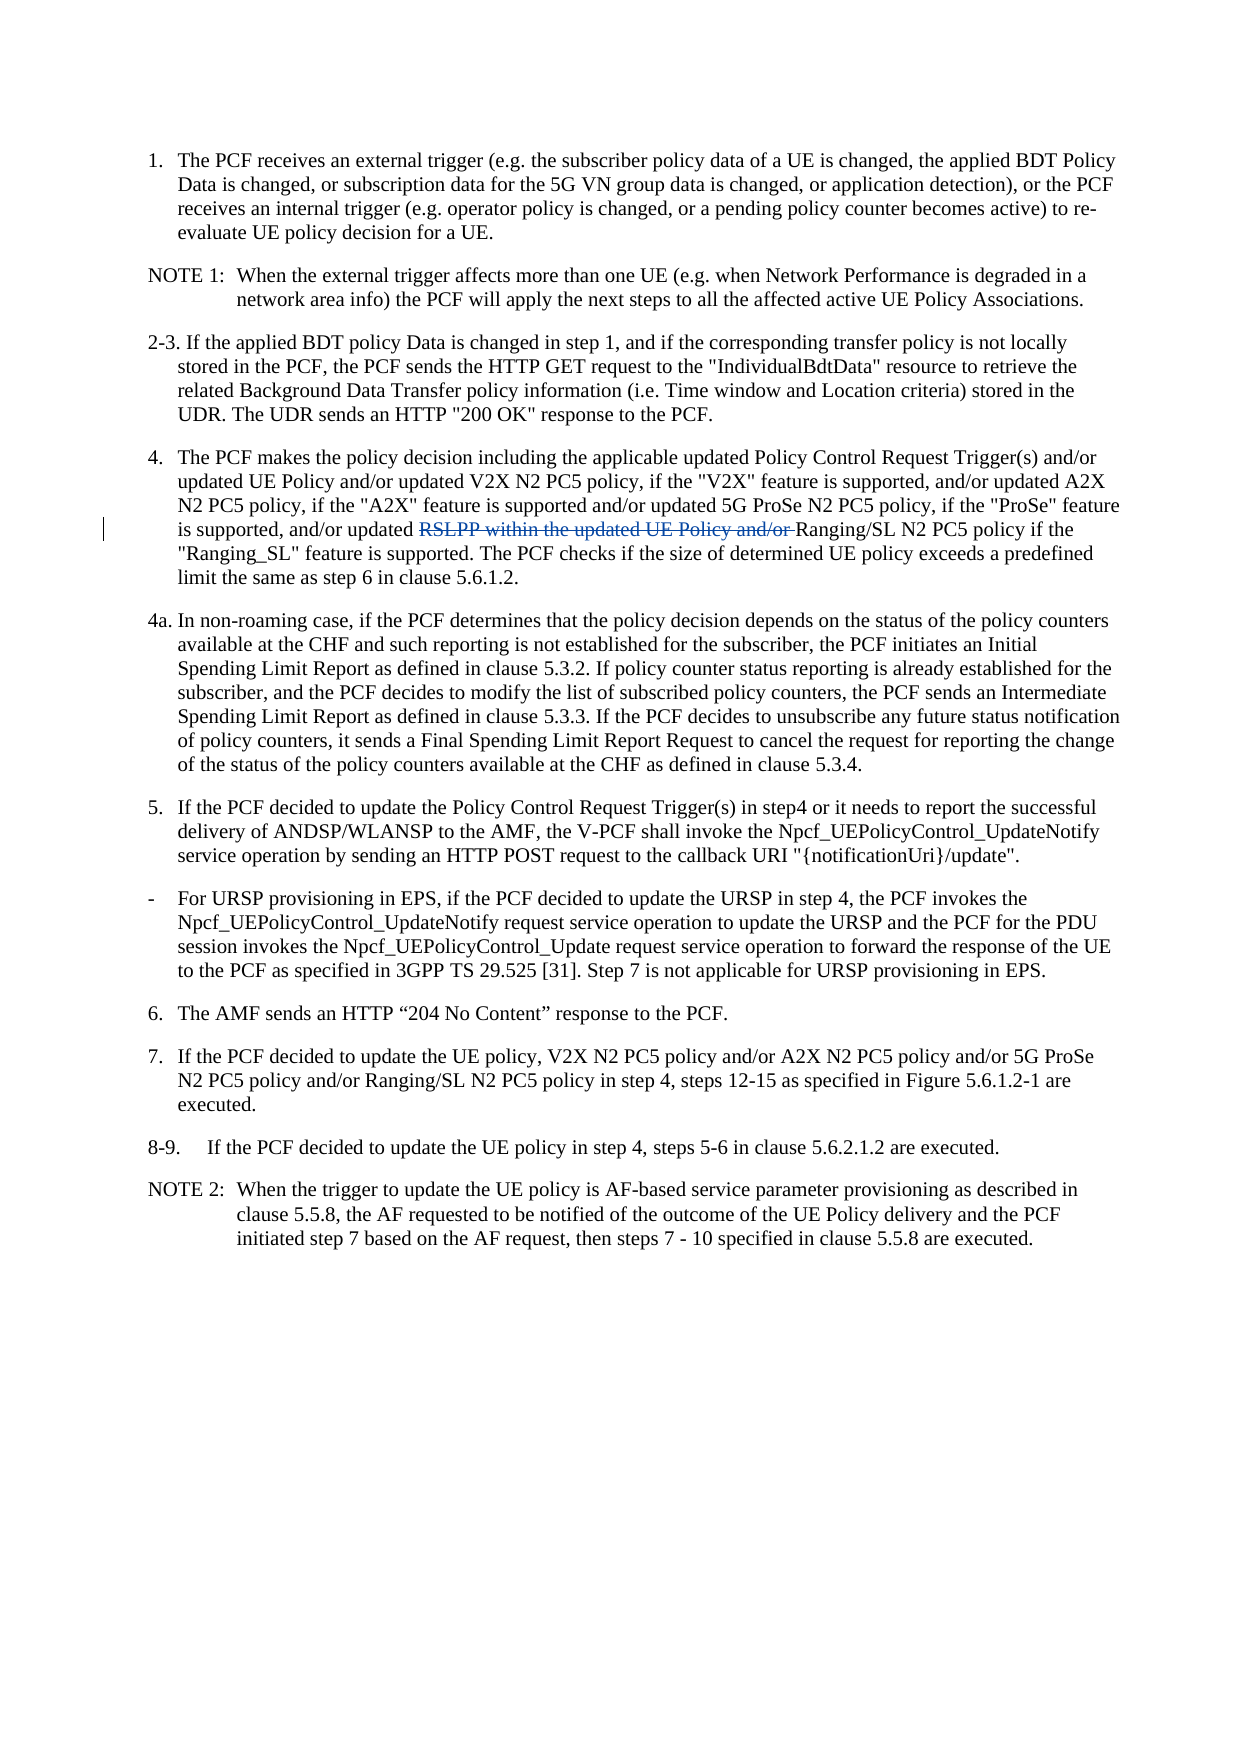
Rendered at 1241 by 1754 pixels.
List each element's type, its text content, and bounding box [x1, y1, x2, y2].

text 4. The PCF makes the policy decision including the applicable updated Policy Control Request Trigger(s) and/or updated UE Policy and/or updated V2X N2 PC5 policy, if the "V2X" feature is supported, and/or updated A2X N2 PC5 policy, if the "A2X" feature is supported and/or updated 5G ProSe N2 PC5 policy, if the "ProSe" feature is supported, and/or updated Ranging/SL N2 PC5 policy if the "Ranging_SL" feature is supported. The PCF checks if the size of determined UE policy exceeds a predefined limit the same as step 6 in clause 5.6.1.2. [148, 444, 1122, 589]
text 4a. In non-roaming case, if the PCF determines that the policy decision depends on the status of the policy counters available at the CHF and such reporting is not established for the subscriber, the PCF initiates an Initial Spending Limit Report as defined in clause 5.3.2. If policy counter status reporting is already established for the subscriber, and the PCF decides to modify the list of subscribed policy counters, the PCF sends an Intermediate Spending Limit Report as defined in clause 5.3.3. If the PCF decides to unsubscribe any future status notification of policy counters, it sends a Final Spending Limit Report Request to cancel the request for reporting the change of the status of the policy counters available at the CHF as defined in clause 5.3.4. [148, 608, 1122, 776]
text NOTE 1: When the external trigger affects more than one UE (e.g. when Network Performance is degraded in a network area info) the PCF will apply the next steps to all the affected active UE Policy Associations. [148, 263, 1122, 311]
text NOTE 2: When the trigger to update the UE policy is AF-based service parameter provisioning as described in clause 5.5.8, the AF requested to be notified of the outcome of the UE Policy delivery and the PCF initiated step 7 based on the AF request, then steps 7 - 10 specified in clause 5.5.8 are executed. [148, 1177, 1122, 1249]
text 1. The PCF receives an external trigger (e.g. the subscriber policy data of a UE is changed, the applied BDT Policy Data is changed, or subscription data for the 5G VN group data is changed, or application detection), or the PCF receives an internal trigger (e.g. operator policy is changed, or a pending policy counter becomes active) to re-evaluate UE policy decision for a UE. [148, 148, 1122, 244]
text 2-3. If the applied BDT policy Data is changed in step 1, and if the corresponding transfer policy is not locally stored in the PCF, the PCF sends the HTTP GET request to the "IndividualBdtData" resource to retrieve the related Background Data Transfer policy information (i.e. Time window and Location criteria) stored in the UDR. The UDR sends an HTTP "200 OK" response to the PCF. [148, 329, 1122, 426]
text - For URSP provisioning in EPS, if the PCF decided to update the URSP in step 4, the PCF invokes the Npcf_UEPolicyControl_UpdateNotify request service operation to update the URSP and the PCF for the PDU session invokes the Npcf_UEPolicyControl_Update request service operation to forward the response of the UE to the PCF as specified in 3GPP TS 29.525 [31]. Step 7 is not applicable for URSP provisioning in EPS. [148, 886, 1122, 982]
text 8-9. If the PCF decided to update the UE policy in step 4, steps 5-6 in clause 5.6.2.1.2 are executed. [148, 1134, 1122, 1159]
text 6. The AMF sends an HTTP “204 No Content” response to the PCF. [148, 1001, 1122, 1025]
text 7. If the PCF decided to update the UE policy, V2X N2 PC5 policy and/or A2X N2 PC5 policy and/or 5G ProSe N2 PC5 policy and/or Ranging/SL N2 PC5 policy in step 4, steps 12-15 as specified in Figure 5.6.1.2-1 are executed. [148, 1044, 1122, 1116]
text 5. If the PCF decided to update the Policy Control Request Trigger(s) in step4 or it needs to report the successful delivery of ANDSP/WLANSP to the AMF, the V-PCF shall invoke the Npcf_UEPolicyControl_UpdateNotify service operation by sending an HTTP POST request to the callback URI "{notificationUri}/update". [148, 795, 1122, 867]
